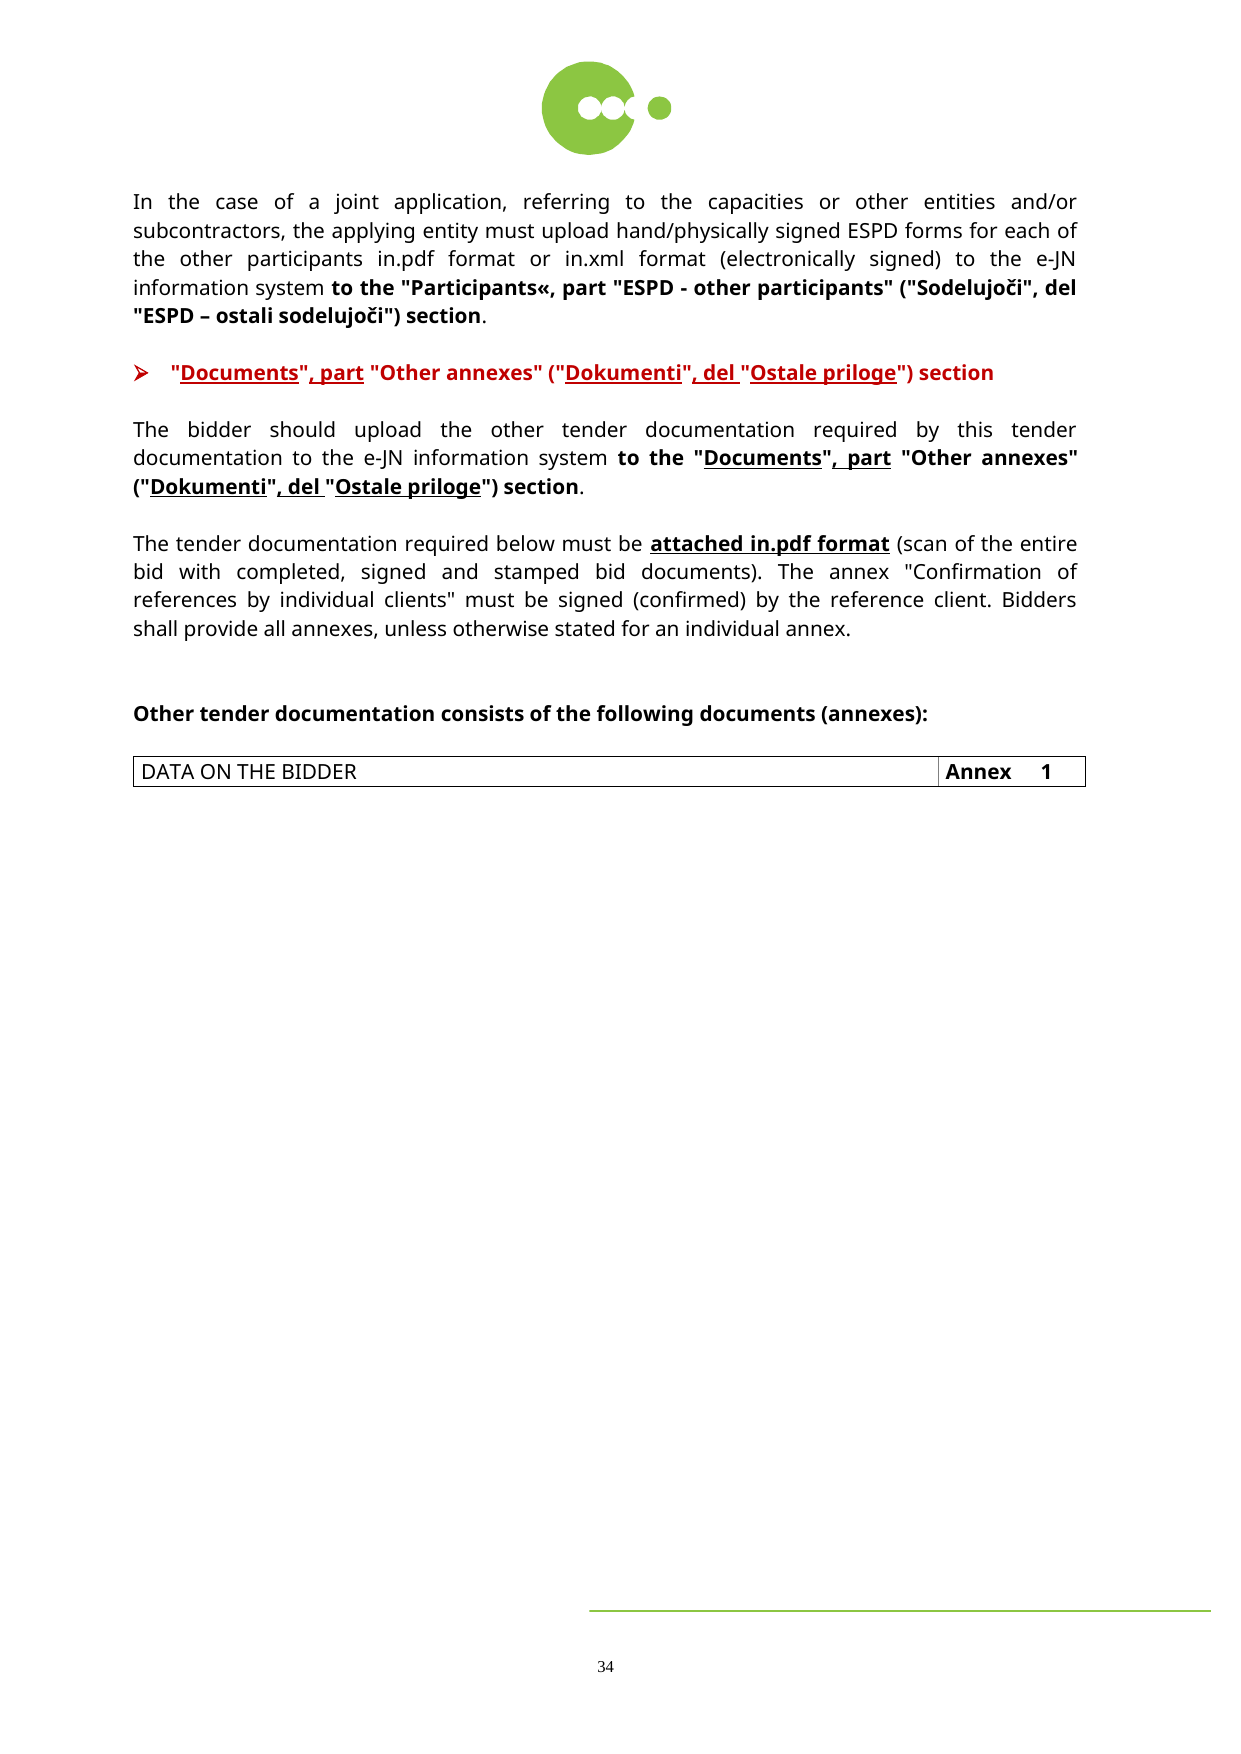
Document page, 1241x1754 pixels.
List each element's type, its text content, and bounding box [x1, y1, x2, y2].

table_header DATA ON THE BIDDER [134, 757, 938, 786]
text The bidder should upload the other tender documentation required by this tender documentation to the e-JN information system to the "Documents", part "Other annexes" ("Dokumenti", del "Ostale priloge") section. [133, 415, 1078, 500]
text In the case of a joint application, referring to the capacities or other entities and/or subcontractors, the applying entity must upload hand/physically signed ESPD forms for each of the other participants in.pdf format or in.xml format (electronically signed) to the e-JN information system to the "Participants«, part "ESPD - other participants" ("Sodelujoči", del "ESPD – ostali sodelujoči") section. [133, 187, 1078, 330]
text Other tender documentation consists of the following documents (annexes): [133, 699, 1078, 728]
table_header 1 [1033, 757, 1085, 786]
text The tender documentation required below must be attached in.pdf format (scan of the entire bid with completed, signed and stamped bid documents). The annex "Confirmation of references by individual clients" must be signed (confirmed) by the reference client. Bidders shall provide all annexes, unless otherwise stated for an individual annex. [133, 529, 1078, 642]
list "Documents", part "Other annexes" ("Dokumenti", del "Ostale priloge") section [133, 358, 1078, 387]
table_header Annex [939, 757, 1033, 786]
